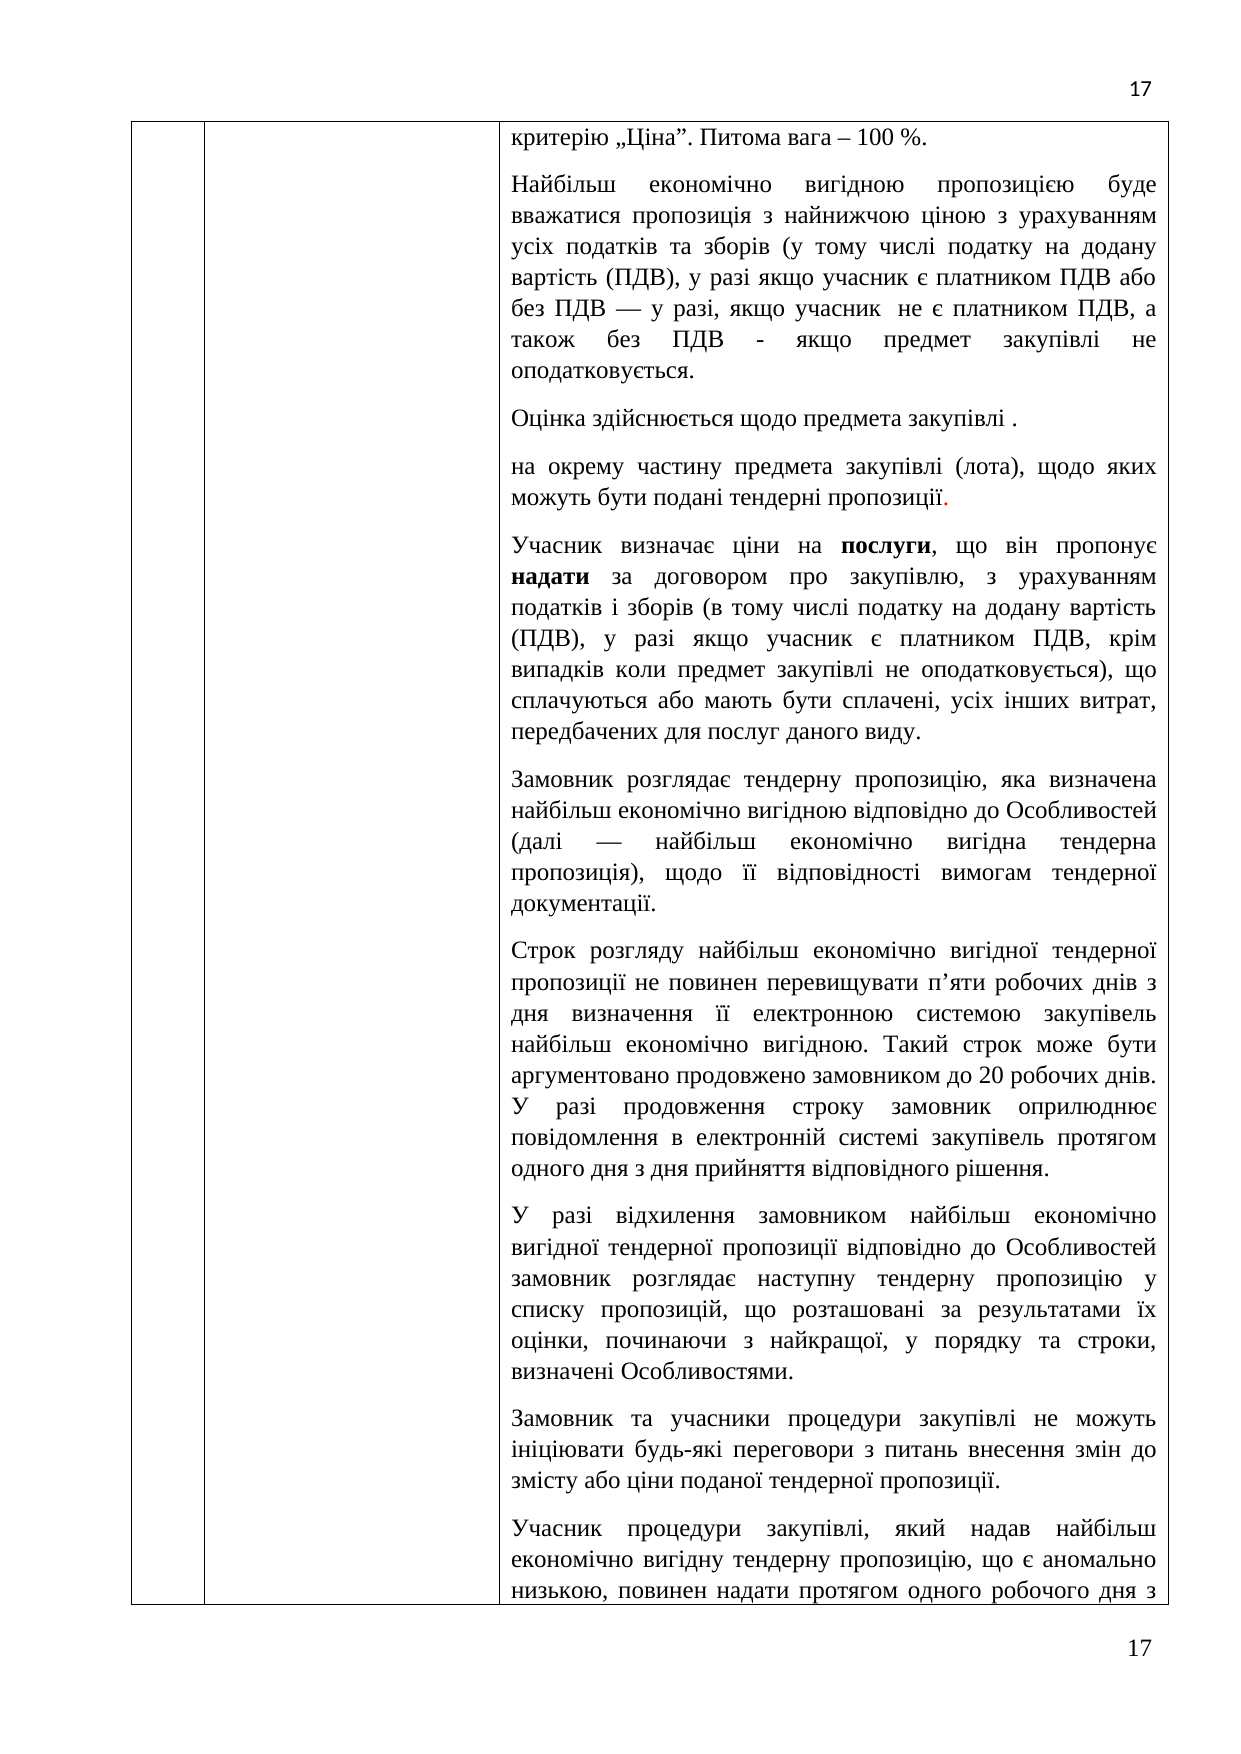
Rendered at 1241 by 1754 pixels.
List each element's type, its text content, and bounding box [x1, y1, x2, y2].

table_cell 1 [132, 122, 204, 1604]
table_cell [500, 122, 1168, 1604]
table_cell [205, 122, 499, 1604]
